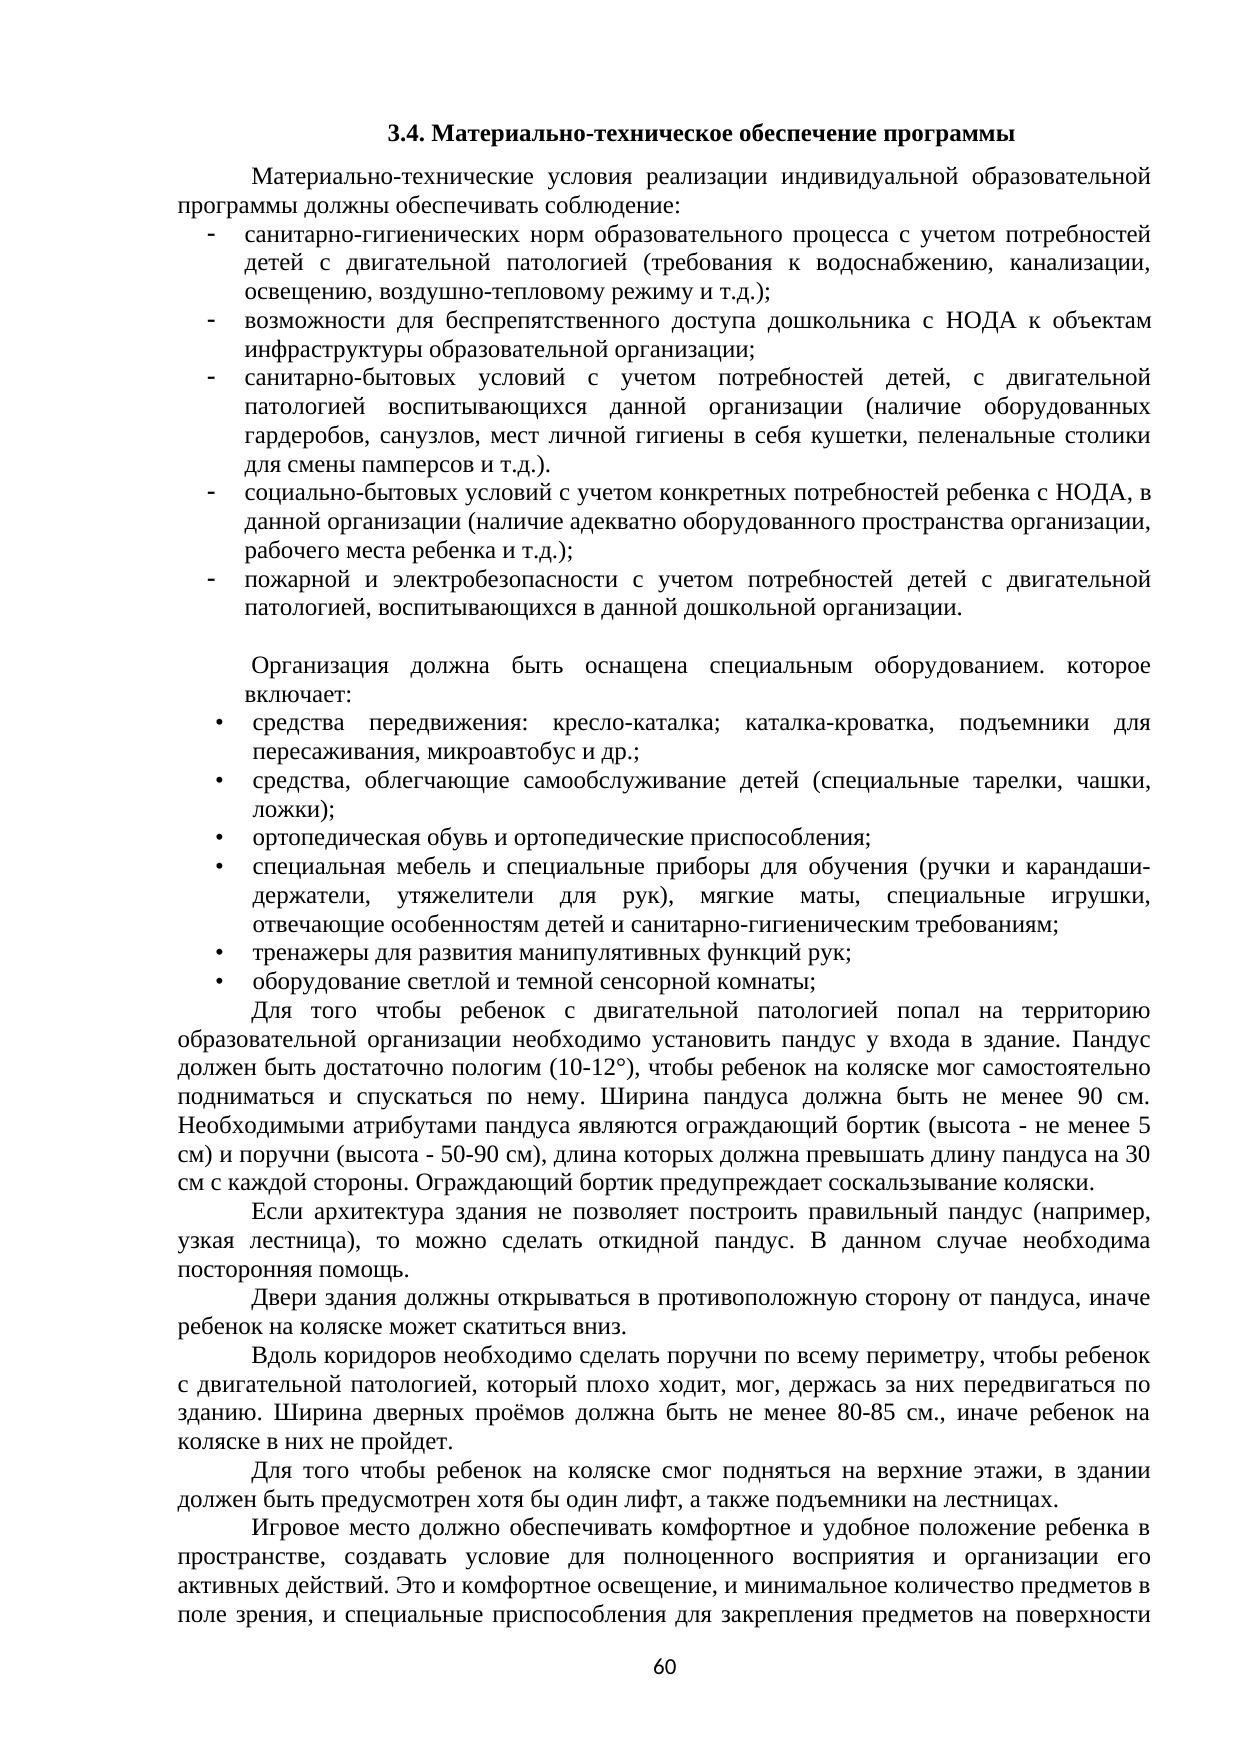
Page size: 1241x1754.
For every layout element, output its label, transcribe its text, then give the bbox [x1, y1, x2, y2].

list средства, облегчающие самообслуживание детей (специальные тарелки, чашки, ложки); [215, 765, 1152, 822]
text Двери здания должны открываться в противоположную сторону от пандуса, иначе ребенок на коляске может скатиться вниз. [177, 1282, 1152, 1340]
list тренажеры для развития манипулятивных функций рук; [215, 937, 1152, 966]
list средства передвижения: кресло-каталка; каталка-кроватка, подъемники для пересаживания, микроавтобус и др.; [215, 707, 1152, 765]
text 3.4. Материально-техническое обеспечение программы [177, 118, 1152, 147]
text Для того чтобы ребенок с двигательной патологией попал на территорию образовательной организации необходимо установить пандус у входа в здание. Пандус должен быть достаточно пологим (10-12°), чтобы ребенок на коляске мог самостоятельно подниматься и спускаться по нему. Ширина пандуса должна быть не менее 90 см. Необходимыми атрибутами пандуса являются ограждающий бортик (высота - не менее 5 см) и поручни (высота - 50-90 см), длина которых должна превышать длину пандуса на 30 см с каждой стороны. Ограждающий бортик предупреждает соскальзывание коляски. [177, 995, 1152, 1196]
list санитарно-гигиенических норм образовательного процесса с учетом потребностей детей с двигательной патологией (требования к водоснабжению, канализации, освещению, воздушно-тепловому режиму и т.д.); [207, 219, 1152, 305]
list санитарно-бытовых условий с учетом потребностей детей, с двигательной патологией воспитывающихся данной организации (наличие оборудованных гардеробов, санузлов, мест личной гигиены в себя кушетки, пеленальные столики для смены памперсов и т.д.). [207, 362, 1152, 477]
text Вдоль коридоров необходимо сделать поручни по всему периметру, чтобы ребенок с двигательной патологией, который плохо ходит, мог, держась за них передвигаться по зданию. Ширина дверных проёмов должна быть не менее 80-85 см., иначе ребенок на коляске в них не пройдет. [177, 1340, 1152, 1455]
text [177, 1512, 1152, 1627]
list оборудование светлой и темной сенсорной комнаты; [215, 966, 1152, 995]
text Материально-технические условия реализации индивидуальной образовательной программы должны обеспечивать соблюдение: [177, 161, 1152, 219]
list ортопедическая обувь и ортопедические приспособления; [215, 822, 1152, 851]
list социально-бытовых условий с учетом конкретных потребностей ребенка с НОДА, в данной организации (наличие адекватно оборудованного пространства организации, рабочего места ребенка и т.д.); [207, 477, 1152, 564]
text Если архитектура здания не позволяет построить правильный пандус (например, узкая лестница), то можно сделать откидной пандус. В данном случае необходима посторонняя помощь. [177, 1196, 1152, 1282]
text Для того чтобы ребенок на коляске смог подняться на верхние этажи, в здании должен быть предусмотрен хотя бы один лифт, а также подъемники на лестницах. [177, 1455, 1152, 1512]
list специальная мебель и специальные приборы для обучения (ручки и карандаши-держатели, утяжелители для рук), мягкие маты, специальные игрушки, отвечающие особенностям детей и санитарно-гигиеническим требованиям; [215, 851, 1152, 937]
list Организация должна быть оснащена специальным оборудованием. которое включает: [244, 650, 1152, 707]
list пожарной и электробезопасности с учетом потребностей детей с двигательной патологией, воспитывающихся в данной дошкольной организации. [207, 564, 1152, 621]
list возможности для беспрепятственного доступа дошкольника с НОДА к объектам инфраструктуры образовательной организации; [207, 305, 1152, 362]
